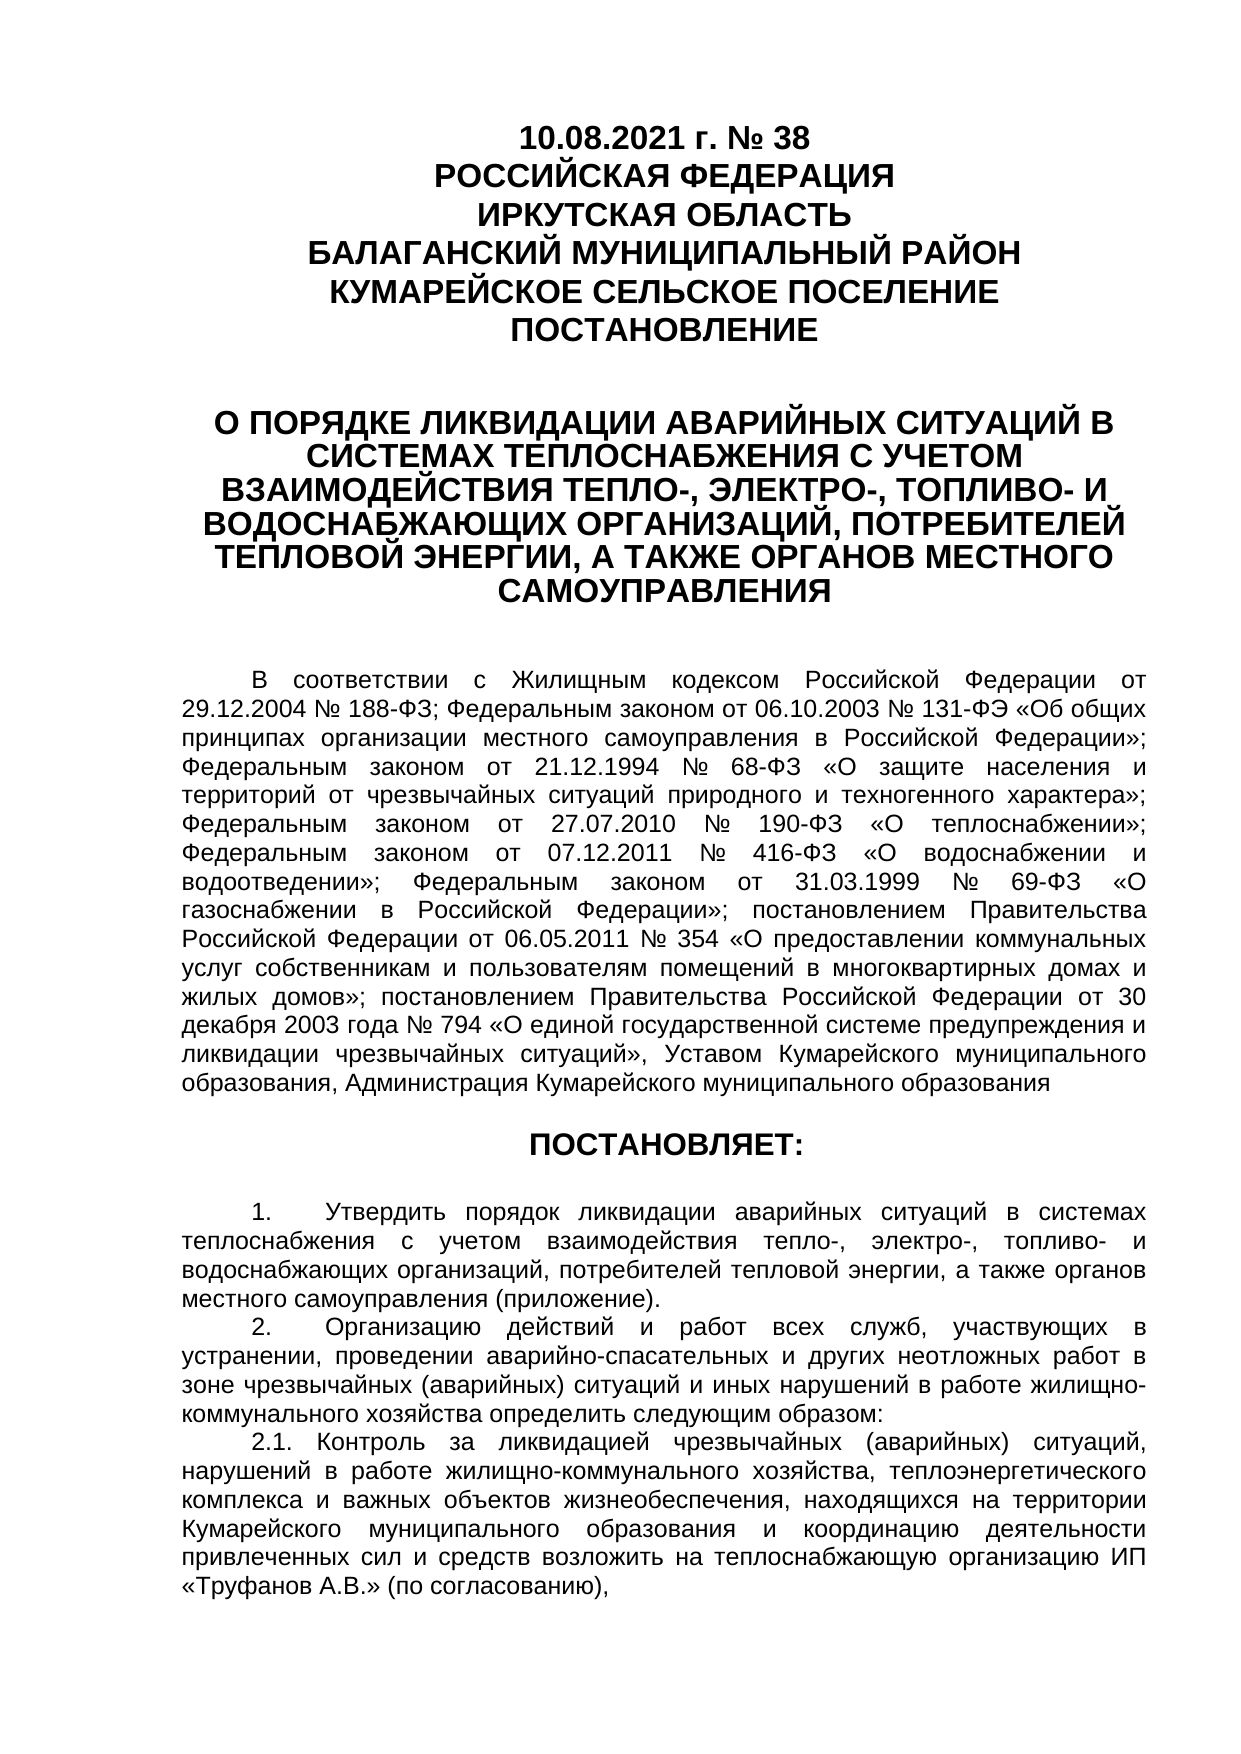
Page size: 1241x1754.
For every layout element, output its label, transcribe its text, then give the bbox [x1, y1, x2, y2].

text ПОСТАНОВЛЕНИЕ [177, 310, 1152, 349]
text В соответствии с Жилищным кодексом Российской Федерации от 29.12.2004 № 188-ФЗ; Федеральным законом от 06.10.2003 № 131-ФЭ «Об общих принципах организации местного самоуправления в Российской Федерации»; Федеральным законом от 21.12.1994 № 68-ФЗ «О защите населения и территорий от чрезвычайных ситуаций природного и техногенного характера»; Федеральным законом от 27.07.2010 № 190-ФЗ «О теплоснабжении»; Федеральным законом от 07.12.2011 № 416-ФЗ «О водоснабжении и водоотведении»; Федеральным законом от 31.03.1999 № 69-ФЗ «О газоснабжении в Российской Федерации»; постановлением Правительства Российской Федерации от 06.05.2011 № 354 «О предоставлении коммунальных услуг собственникам и пользователям помещений в многоквартирных домах и жилых домов»; постановлением Правительства Российской Федерации от 30 декабря 2003 года № 794 «О единой государственной системе предупреждения и ликвидации чрезвычайных ситуаций», Уставом Кумарейского муниципального образования, Администрация Кумарейского муниципального образования [181, 666, 1147, 1097]
text 10.08.2021 г. № 38 [177, 118, 1152, 157]
text самоуправления [177, 575, 1152, 609]
text 2.1. Контроль за ликвидацией чрезвычайных (аварийных) ситуаций, нарушений в работе жилищно-коммунального хозяйства, теплоэнергетического комплекса и важных объектов жизнеобеспечения, находящихся на территории Кумарейского муниципального образования и координацию деятельности привлеченных сил и средств возложить на теплоснабжающую организацию ИП «Труфанов А.В.» (по согласованию), [181, 1427, 1147, 1600]
text РОССИЙСКАЯ ФЕДЕРАЦИЯ [177, 157, 1152, 195]
list Организацию действий и работ всех служб, участвующих в устранении, проведении аварийно-спасательных и других неотложных работ в зоне чрезвычайных (аварийных) ситуаций и иных нарушений в работе жилищно- коммунального хозяйства определить следующим образом: [181, 1312, 1147, 1427]
text КУМАРЕЙСКОЕ СЕЛЬСКОЕ ПОСЕЛЕНИЕ [177, 272, 1152, 310]
list Утвердить порядок ликвидации аварийных ситуаций в системах теплоснабжения с учетом взаимодействия тепло-, электро-, топливо- и водоснабжающих организаций, потребителей тепловой энергии, а также органов местного самоуправления (приложение). [181, 1197, 1147, 1312]
text ИРКУТСКАЯ ОБЛАСТЬ [177, 195, 1152, 233]
text О порядке ликвидации аварийных ситуаций в системах теплоснабжения с учетом взаимодействия тепло-, электро-, топливо- и водоснабжающих организаций, потребителей тепловой энергии, а также органов местного [181, 408, 1147, 575]
text ПОСТАНОВЛЯЕТ: [181, 1126, 1152, 1161]
text БАЛАГАНСКИЙ МУНИЦИПАЛЬНЫЙ РАЙОН [177, 233, 1152, 272]
